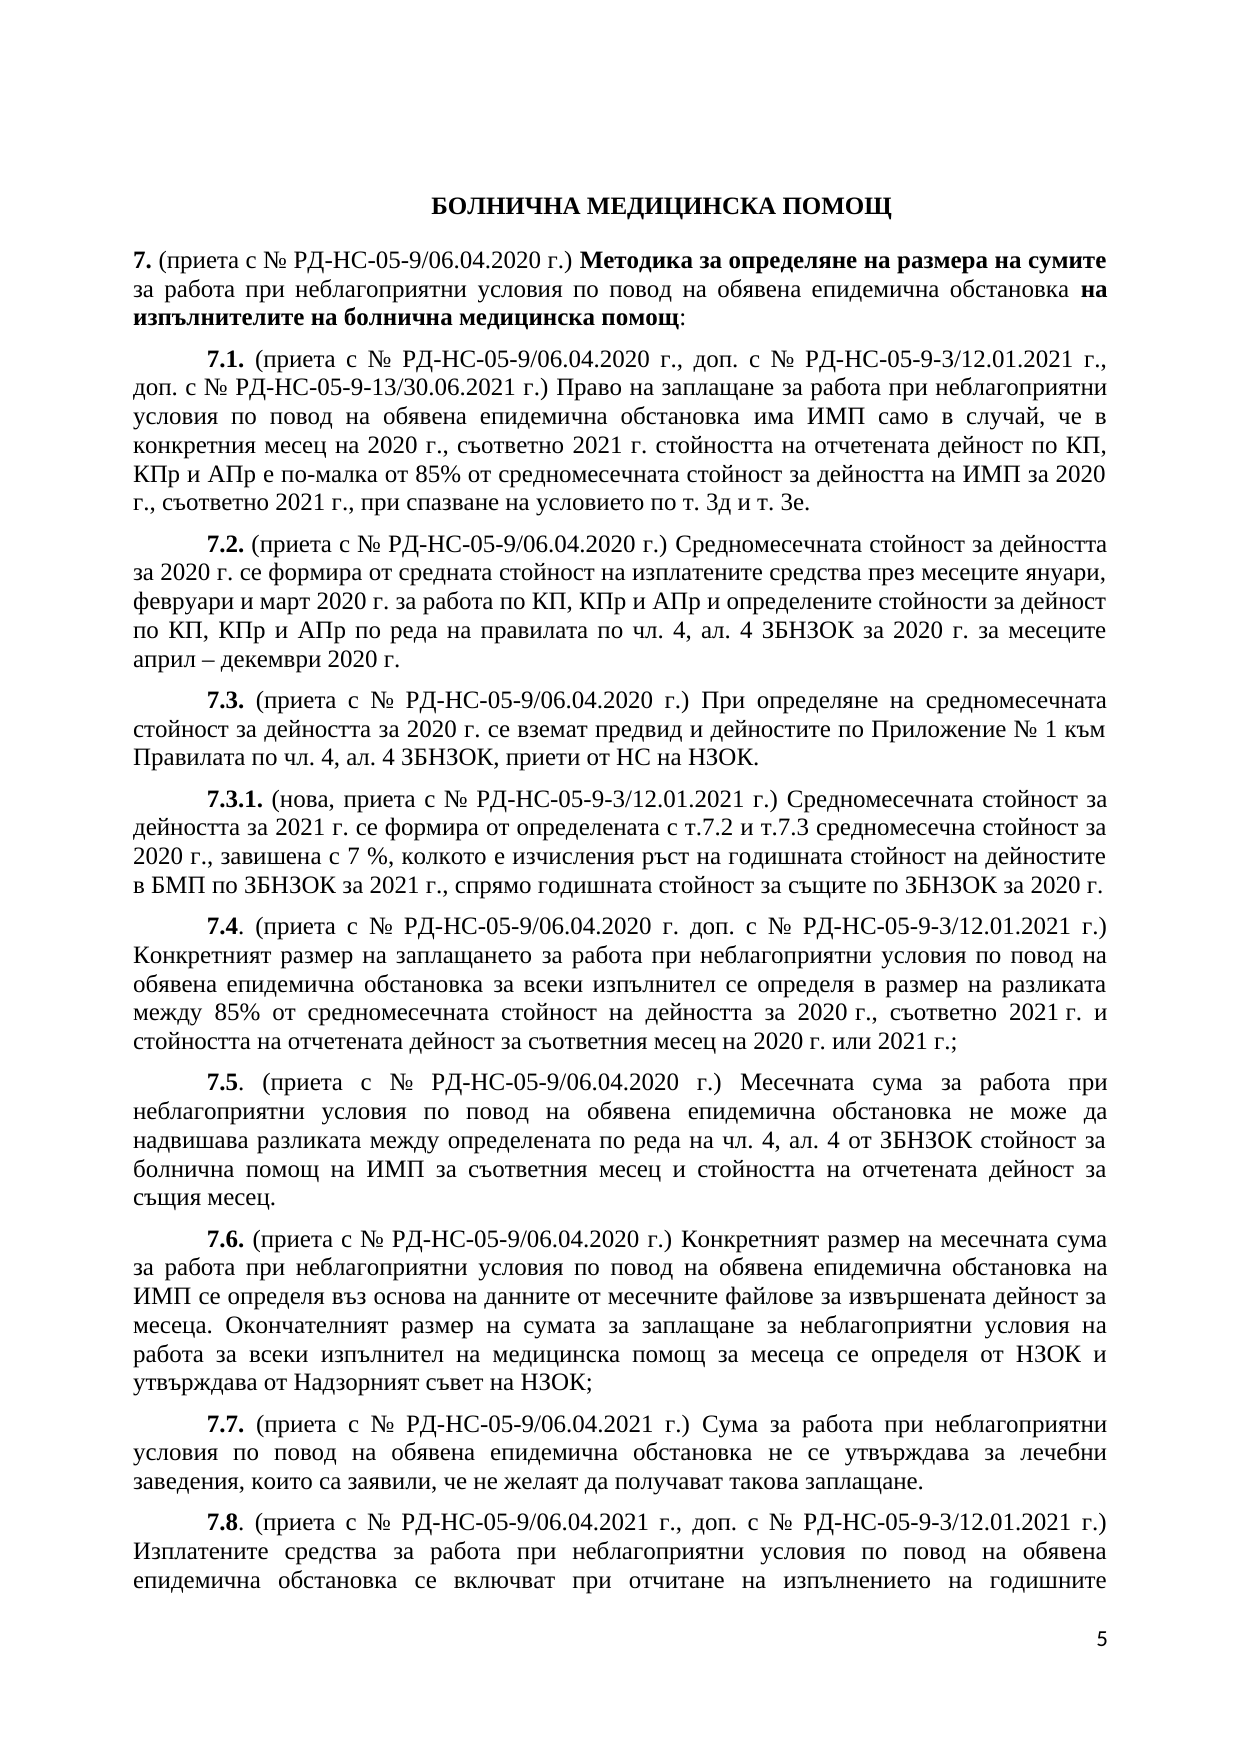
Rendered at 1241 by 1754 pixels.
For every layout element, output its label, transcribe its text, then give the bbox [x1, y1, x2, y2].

text 7.3.1. (нова, приета с № РД-НС-05-9-3/12.01.2021 г.) Средномесечната стойност за дейността за 2021 г. се формира от определената с т.7.2 и т.7.3 средномесечна стойност за 2020 г., завишена с 7 %, колкото е изчисления ръст на годишната стойност на дейностите в БМП по ЗБНЗОК за 2021 г., спрямо годишната стойност за същите по ЗБНЗОК за 2020 г. [133, 784, 1107, 899]
text 7.7. (приета с № РД-НС-05-9/06.04.2021 г.) Сума за работа при неблагоприятни условия по повод на обявена епидемична обстановка не се утвърждава за лечебни заведения, които са заявили, че не желаят да получават такова заплащане. [133, 1409, 1107, 1495]
text 7.1. (приета с № РД-НС-05-9/06.04.2020 г., доп. с № РД-НС-05-9-3/12.01.2021 г., доп. с № РД-НС-05-9-13/30.06.2021 г.) Право на заплащане за работа при неблагоприятни условия по повод на обявена епидемична обстановка има ИМП само в случай, че в конкретния месец на 2020 г., съответно 2021 г. стойността на отчетената дейност по КП, КПр и АПр е по-малка от 85% от средномесечната стойност за дейността на ИМП за 2020 г., съответно 2021 г., при спазване на условието по т. 3д и т. 3е. [133, 344, 1107, 516]
text 7.5. (приета с № РД-НС-05-9/06.04.2020 г.) Месечната сума за работа при неблагоприятни условия по повод на обявена епидемична обстановка не може да надвишава разликата между определената по реда на чл. 4, ал. 4 от ЗБНЗОК стойност за болнична помощ на ИМП за съответния месец и стойността на отчетената дейност за същия месец. [133, 1067, 1107, 1211]
text 7.6. (приета с № РД-НС-05-9/06.04.2020 г.) Конкретният размер на месечната сума за работа при неблагоприятни условия по повод на обявена епидемична обстановка на ИМП се определя въз основа на данните от месечните файлове за извършената дейност за месеца. Окончателният размер на сумата за заплащане за неблагоприятни условия на работа за всеки изпълнител на медицинска помощ за месеца се определя от НЗОК и утвърждава от Надзорният съвет на НЗОК; [133, 1224, 1107, 1396]
text 7.4. (приета с № РД-НС-05-9/06.04.2020 г. доп. с № РД-НС-05-9-3/12.01.2021 г.) Конкретният размер на заплащането за работа при неблагоприятни условия по повод на обявена епидемична обстановка за всеки изпълнител се определя в размер на разликата между 85% от средномесечната стойност на дейността за 2020 г., съответно 2021 г. и стойността на отчетената дейност за съответния месец на 2020 г. или 2021 г.; [133, 911, 1107, 1055]
text 7. (приета с № РД-НС-05-9/06.04.2020 г.) Методика за определяне на размера на сумите за работа при неблагоприятни условия по повод на обявена епидемична обстановка на изпълнителите на болнична медицинска помощ: [133, 245, 1107, 331]
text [133, 1507, 1107, 1594]
list БОЛНИЧНА МЕДИЦИНСКА ПОМОЩ [215, 191, 1107, 220]
text 7.3. (приета с № РД-НС-05-9/06.04.2020 г.) При определяне на средномесечната стойност за дейността за 2020 г. се вземат предвид и дейностите по Приложение № 1 към Правилата по чл. 4, ал. 4 ЗБНЗОК, приети от НС на НЗОК. [133, 685, 1107, 771]
text 7.2. (приета с № РД-НС-05-9/06.04.2020 г.) Средномесечната стойност за дейността за 2020 г. се формира от средната стойност на изплатените средства през месеците януари, февруари и март 2020 г. за работа по КП, КПр и АПр и определените стойности за дейност по КП, КПр и АПр по реда на правилата по чл. 4, ал. 4 ЗБНЗОК за 2020 г. за месеците април – декември 2020 г. [133, 529, 1107, 672]
